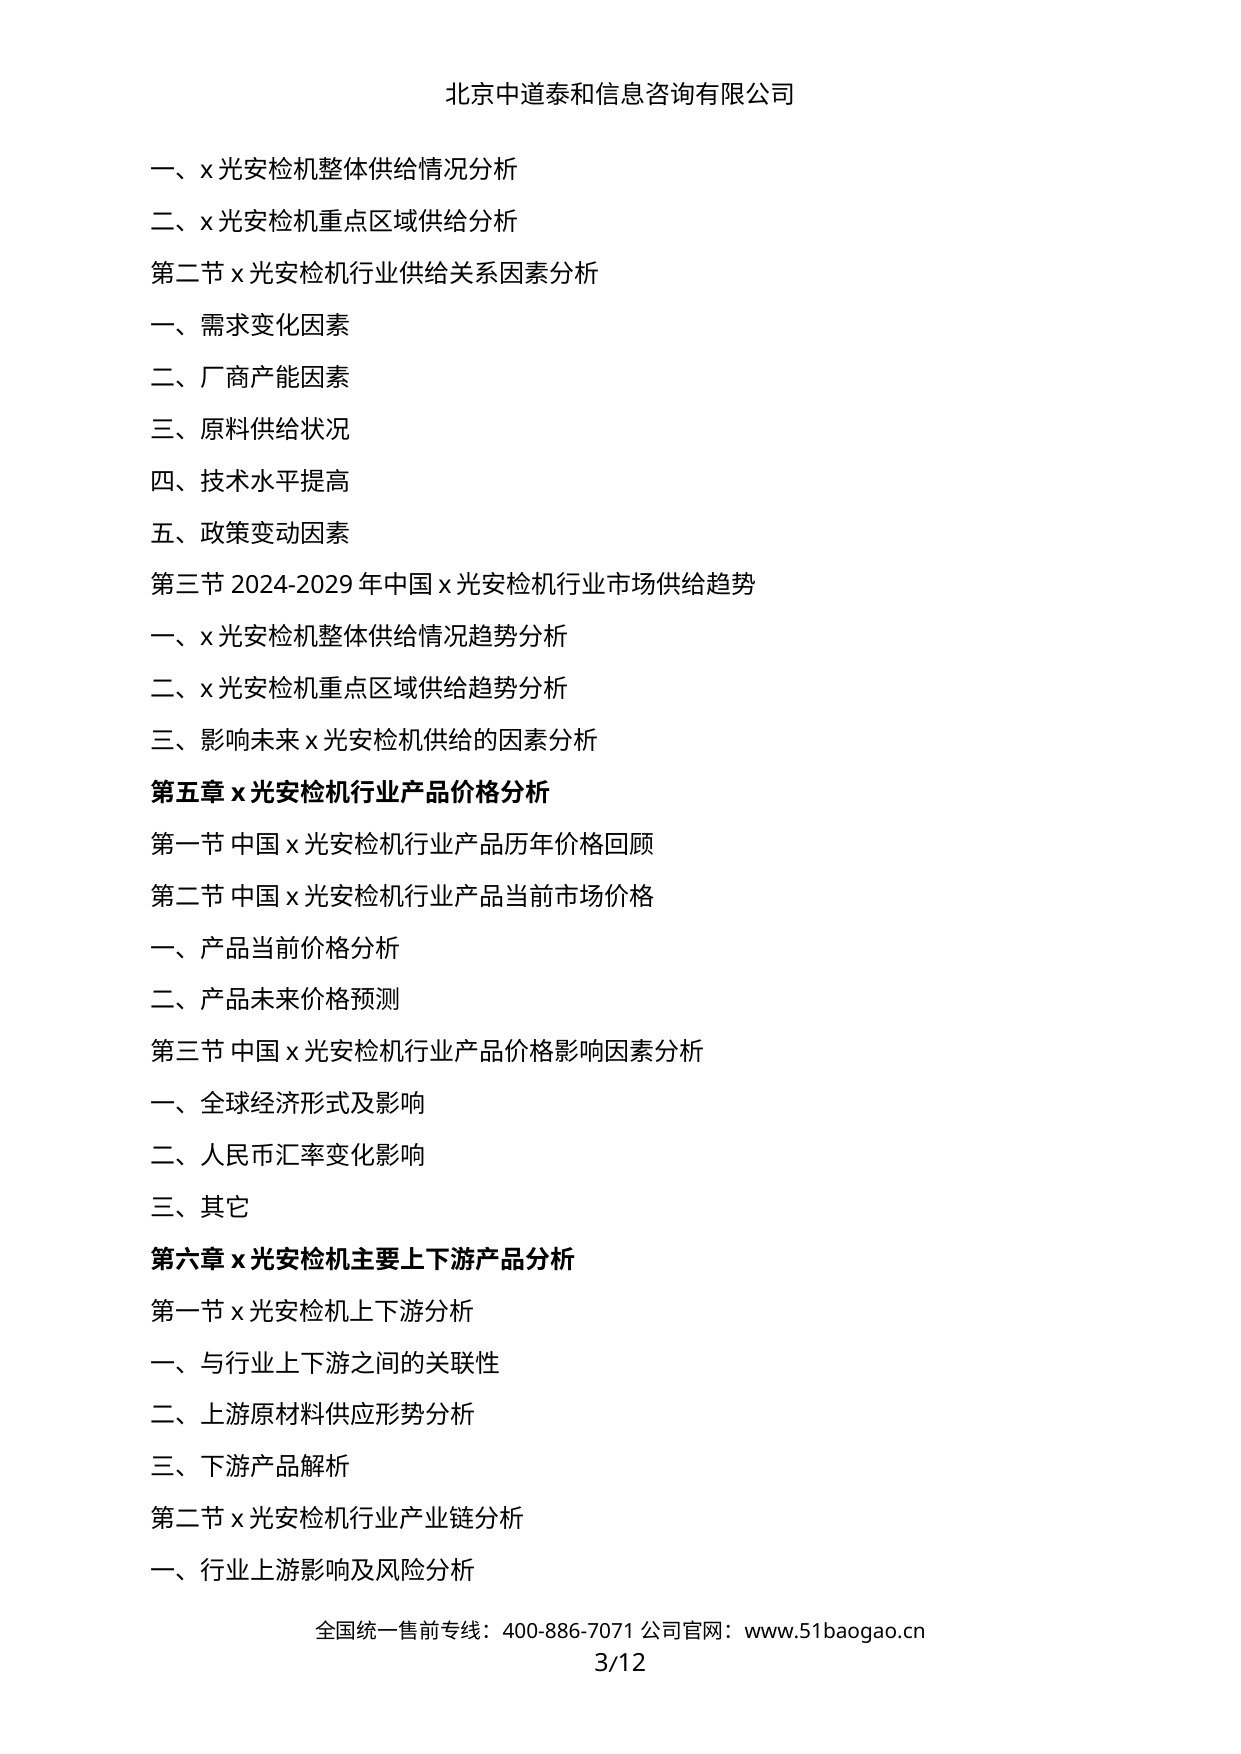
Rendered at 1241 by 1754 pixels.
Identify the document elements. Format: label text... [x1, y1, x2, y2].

text 四、技术水平提高 [150, 461, 1090, 497]
text 一、全球经济形式及影响 [150, 1084, 1090, 1120]
text 二、人民币汇率变化影响 [150, 1136, 1090, 1172]
text 第一节 中国x光安检机行业产品历年价格回顾 [150, 824, 1090, 861]
text 一、行业上游影响及风险分析 [150, 1551, 1090, 1587]
text 二、产品未来价格预测 [150, 980, 1090, 1016]
text 二、厂商产能因素 [150, 357, 1090, 394]
text 第六章 x光安检机主要上下游产品分析 [150, 1239, 1090, 1276]
text 三、下游产品解析 [150, 1447, 1090, 1483]
text 第一节 x光安检机上下游分析 [150, 1291, 1090, 1327]
text 第三节 2024-2029年中国x光安检机行业市场供给趋势 [150, 565, 1090, 601]
text 第二节 中国x光安检机行业产品当前市场价格 [150, 876, 1090, 912]
text 五、政策变动因素 [150, 513, 1090, 549]
text 一、x光安检机整体供给情况分析 [150, 150, 1090, 186]
text 二、x光安检机重点区域供给分析 [150, 202, 1090, 238]
text 第五章 x光安检机行业产品价格分析 [150, 772, 1090, 809]
text 一、与行业上下游之间的关联性 [150, 1343, 1090, 1379]
text 第二节 x光安检机行业供给关系因素分析 [150, 254, 1090, 290]
text 二、上游原材料供应形势分析 [150, 1395, 1090, 1431]
text 一、x光安检机整体供给情况趋势分析 [150, 617, 1090, 653]
text 一、需求变化因素 [150, 306, 1090, 342]
text 第二节 x光安检机行业产业链分析 [150, 1499, 1090, 1535]
text 一、产品当前价格分析 [150, 928, 1090, 964]
text 第三节 中国x光安检机行业产品价格影响因素分析 [150, 1032, 1090, 1068]
text 三、影响未来x光安检机供给的因素分析 [150, 721, 1090, 757]
text 三、原料供给状况 [150, 409, 1090, 446]
text 二、x光安检机重点区域供给趋势分析 [150, 669, 1090, 705]
text 三、其它 [150, 1187, 1090, 1224]
